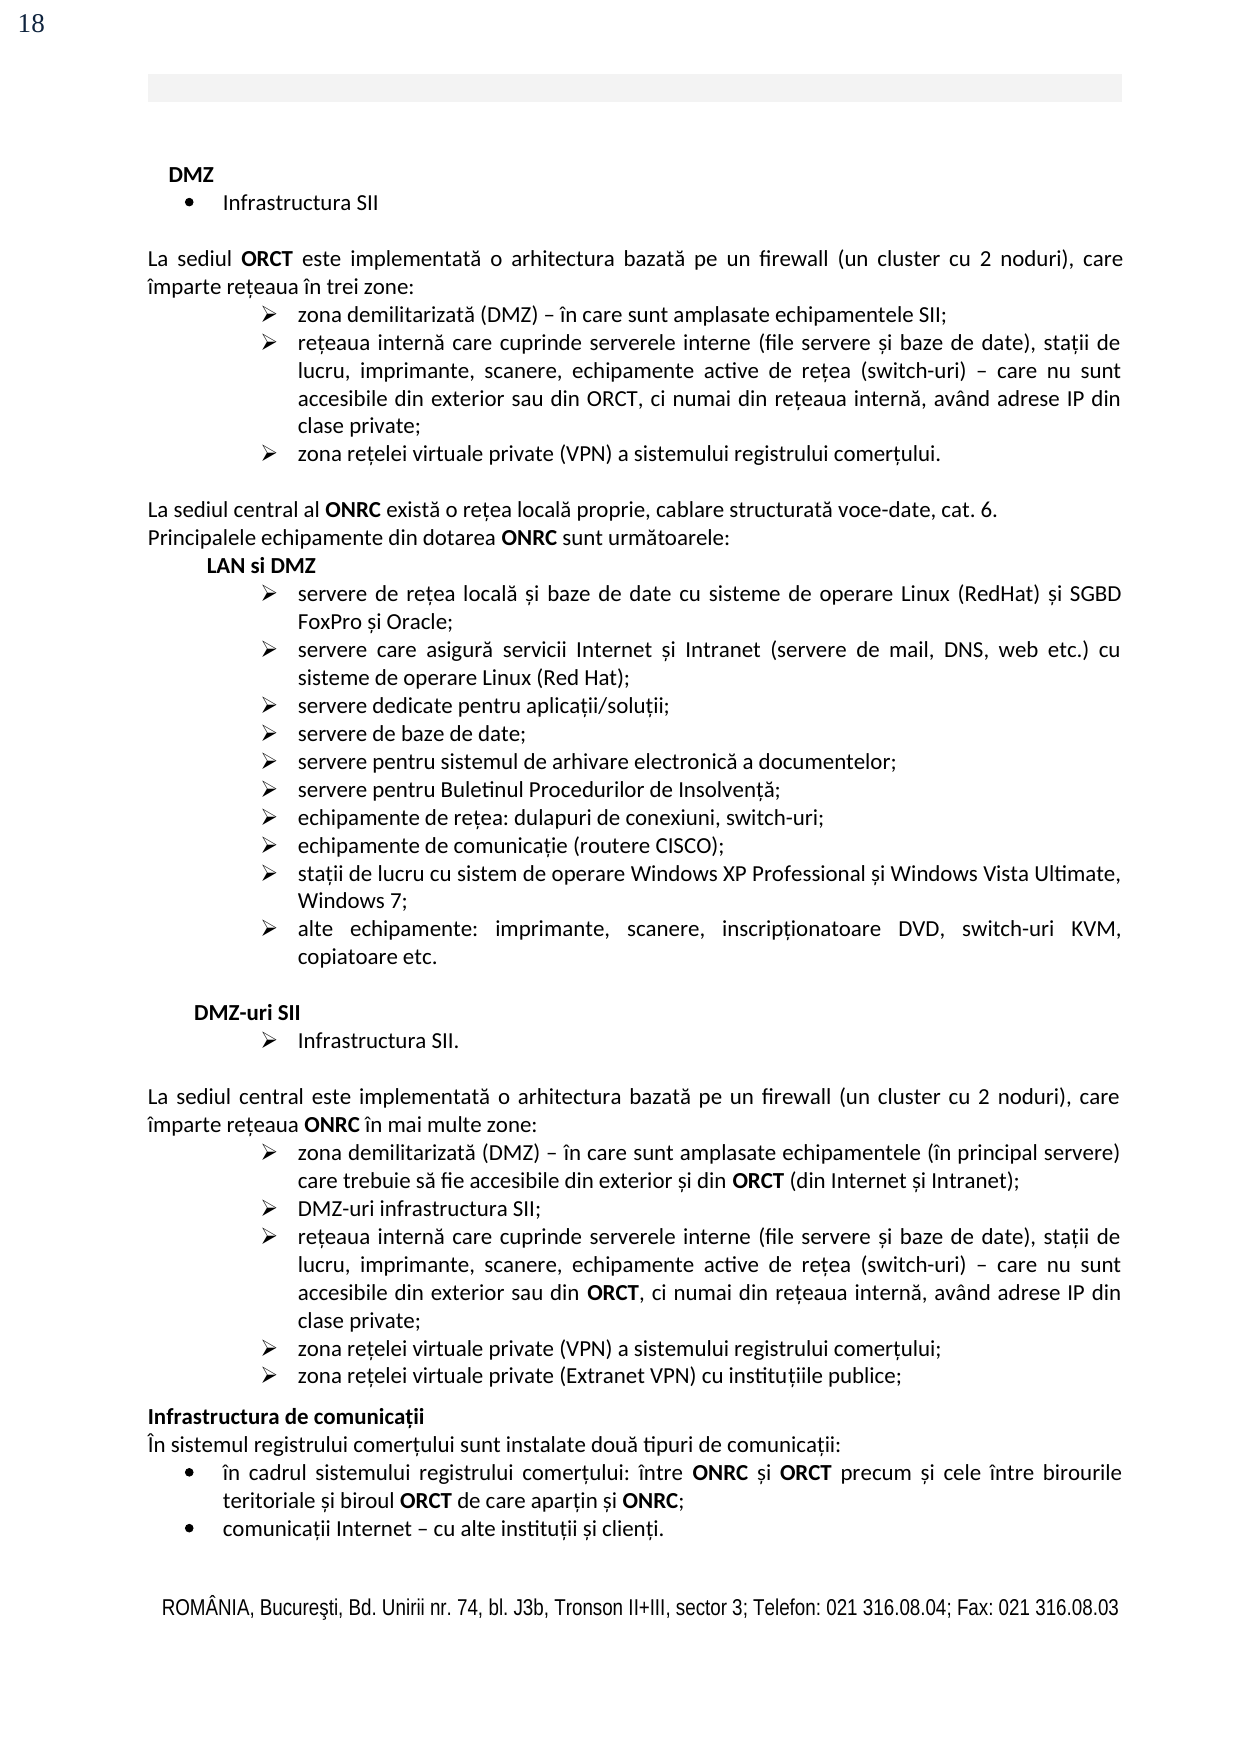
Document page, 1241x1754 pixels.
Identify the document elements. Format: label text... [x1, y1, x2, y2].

text La sediul central este implementată o arhitectura bazată pe un firewall (un cluster cu 2 noduri), care împarte reţeaua ONRC în mai multe zone: [148, 1082, 1123, 1138]
list servere pentru Buletinul Procedurilor de Insolvenţă; [260, 775, 1123, 803]
list reţeaua internă care cuprinde serverele interne (file servere şi baze de date), staţii de lucru, imprimante, scanere, echipamente active de reţea (switch-uri) – care nu sunt accesibile din exterior sau din ORCT, ci numai din reţeaua internă, având adrese IP din clase private; [260, 1222, 1123, 1334]
list comunicaţii Internet – cu alte instituţii şi clienţi. [185, 1514, 1123, 1542]
list Infrastructura SII [185, 188, 1010, 216]
list servere de baze de date; [260, 719, 1123, 747]
text Infrastructura de comunicaţii [148, 1402, 1123, 1430]
list servere care asigură servicii Internet şi Intranet (servere de mail, DNS, web etc.) cu sisteme de operare Linux (Red Hat); [260, 635, 1123, 691]
list reţeaua internă care cuprinde serverele interne (file servere şi baze de date), staţii de lucru, imprimante, scanere, echipamente active de reţea (switch-uri) – care nu sunt accesibile din exterior sau din ORCT, ci numai din reţeaua internă, având adrese IP din clase private; [260, 328, 1123, 439]
list Infrastructura SII. [260, 1026, 1123, 1054]
text La sediul central al ONRC există o reţea locală proprie, cablare structurată voce-date, cat. 6. [148, 495, 1125, 523]
text Principalele echipamente din dotarea ONRC sunt următoarele: [148, 523, 1125, 551]
list în cadrul sistemului registrului comerţului: între ONRC şi ORCT precum şi cele între birourile teritoriale şi biroul ORCT de care aparţin şi ONRC; [185, 1458, 1123, 1514]
list zona reţelei virtuale private (VPN) a sistemului registrului comerţului. [260, 439, 1123, 467]
text DMZ [148, 160, 1125, 188]
text La sediul ORCT este implementată o arhitectura bazată pe un firewall (un cluster cu 2 noduri), care împarte reţeaua în trei zone: [148, 244, 1125, 300]
text În sistemul registrului comerţului sunt instalate două tipuri de comunicaţii: [148, 1430, 1123, 1458]
list servere dedicate pentru aplicaţii/soluţii; [260, 691, 1123, 719]
list zona reţelei virtuale private (Extranet VPN) cu instituțiile publice; [260, 1362, 1123, 1389]
list echipamente de reţea: dulapuri de conexiuni, switch-uri; [260, 803, 1123, 831]
list servere de reţea locală şi baze de date cu sisteme de operare Linux (RedHat) şi SGBD FoxPro şi Oracle; [260, 579, 1123, 635]
list alte echipamente: imprimante, scanere, inscripţionatoare DVD, switch-uri KVM, copiatoare etc. [260, 914, 1123, 970]
text LAN si DMZ [148, 551, 1125, 579]
list staţii de lucru cu sistem de operare Windows XP Professional şi Windows Vista Ultimate, Windows 7; [260, 859, 1123, 914]
list servere pentru sistemul de arhivare electronică a documentelor; [260, 747, 1123, 775]
text DMZ-uri SII [148, 998, 1125, 1026]
list zona reţelei virtuale private (VPN) a sistemului registrului comerţului; [260, 1334, 1123, 1362]
list echipamente de comunicaţie (routere CISCO); [260, 831, 1123, 859]
list zona demilitarizată (DMZ) – în care sunt amplasate echipamentele (în principal servere) care trebuie să fie accesibile din exterior şi din ORCT (din Internet şi Intranet); [260, 1138, 1123, 1194]
list zona demilitarizată (DMZ) – în care sunt amplasate echipamentele SII; [260, 300, 1123, 328]
list DMZ-uri infrastructura SII; [260, 1194, 1123, 1222]
